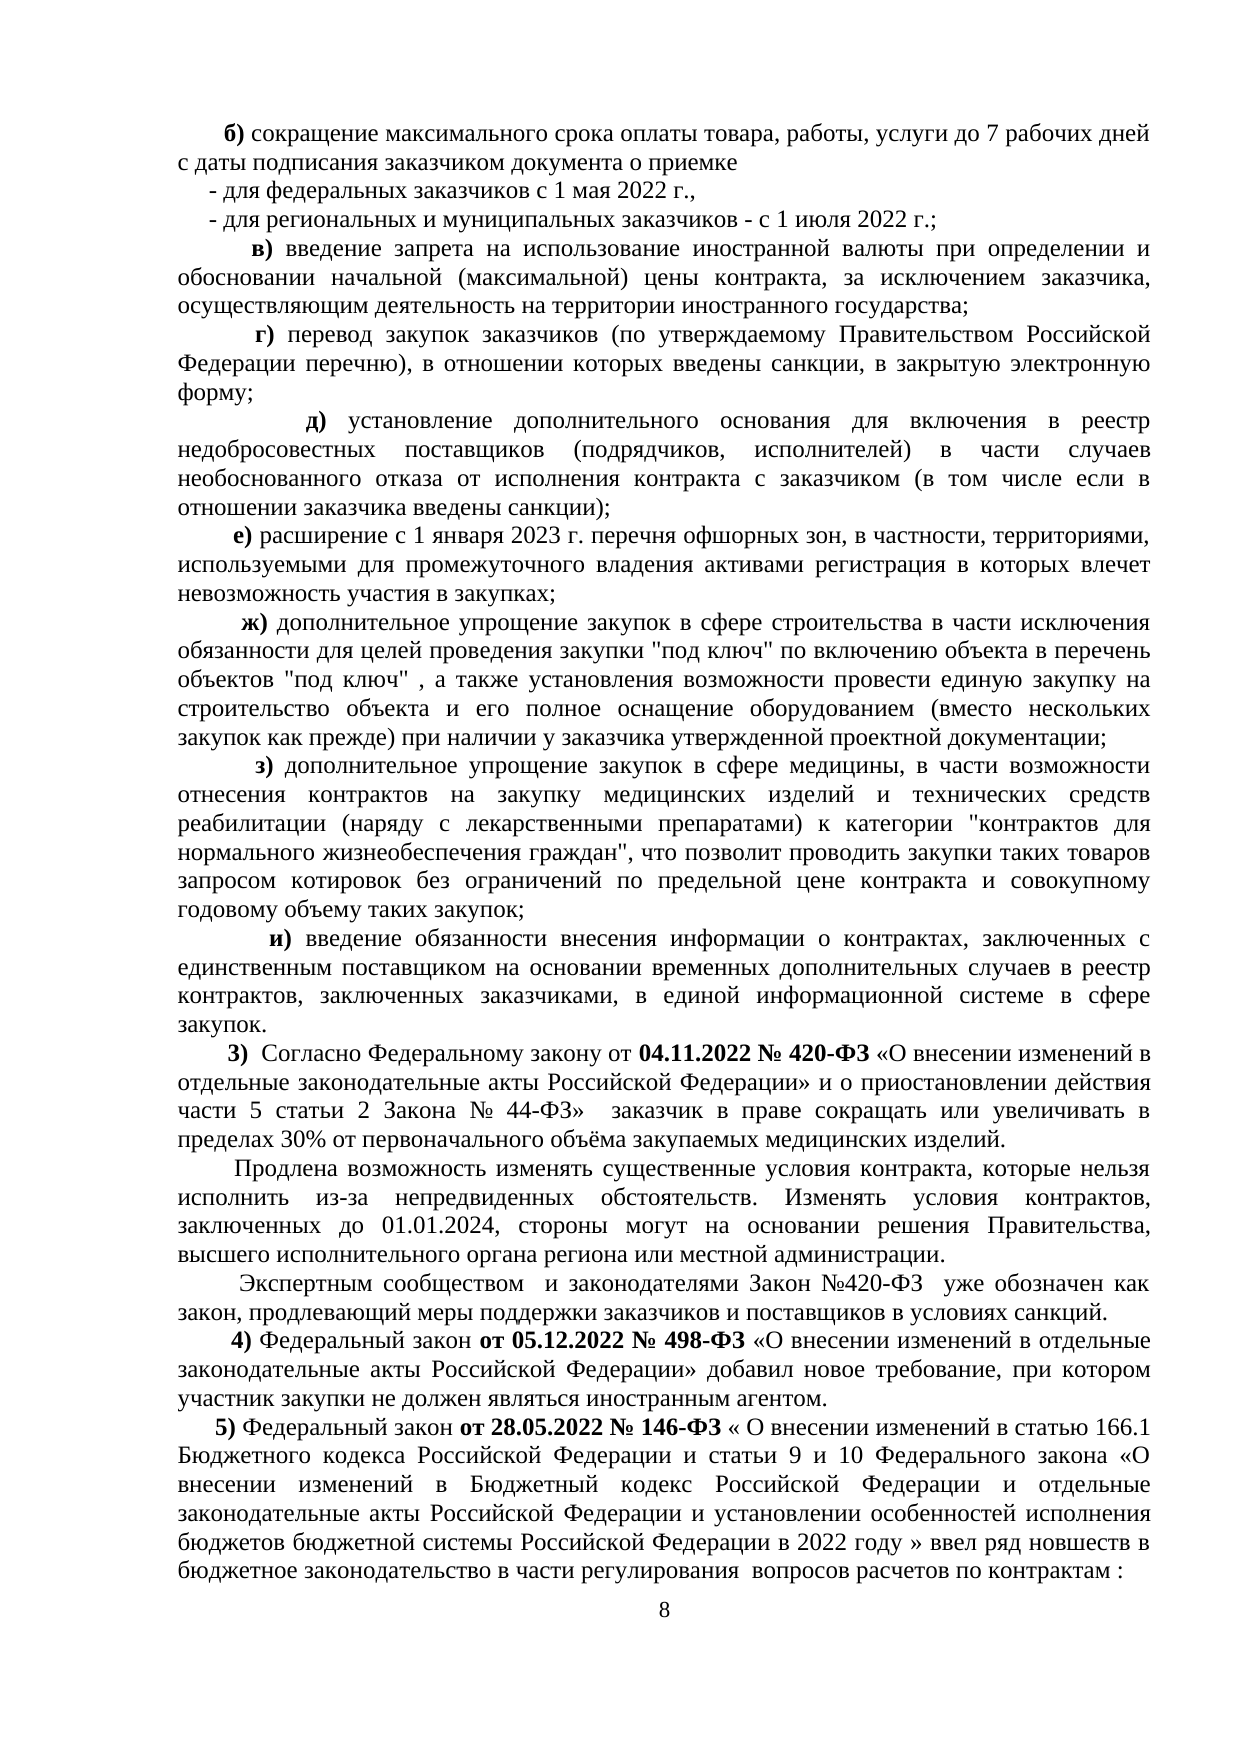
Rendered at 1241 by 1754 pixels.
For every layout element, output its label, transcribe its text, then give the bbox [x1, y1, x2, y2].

text 3) Согласно Федеральному закону от 04.11.2022 № 420-ФЗ «О внесении изменений в отдельные законодательные акты Российской Федерации» и о приостановлении действия части 5 статьи 2 Закона № 44-ФЗ» заказчик в праве сокращать или увеличивать в пределах 30% от первоначального объёма закупаемых медицинских изделий. [177, 1038, 1152, 1153]
text Продлена возможность изменять существенные условия контракта, которые нельзя исполнить из-за непредвиденных обстоятельств. Изменять условия контрактов, заключенных до 01.01.2024, стороны могут на основании решения Правительства, высшего исполнительного органа региона или местной администрации. [177, 1153, 1152, 1268]
text 5) Федеральный закон от 28.05.2022 № 146-ФЗ « О внесении изменений в статью 166.1 Бюджетного кодекса Российской Федерации и статьи 9 и 10 Федерального закона «О внесении изменений в Бюджетный кодекс Российской Федерации и отдельные законодательные акты Российской Федерации и установлении особенностей исполнения бюджетов бюджетной системы Российской Федерации в 2022 году » ввел ряд новшеств в бюджетное законодательство в части регулирования вопросов расчетов по контрактам : [177, 1412, 1152, 1584]
text Экспертным сообществом и законодателями Закон №420-ФЗ уже обозначен как закон, продлевающий меры поддержки заказчиков и поставщиков в условиях санкций. [177, 1268, 1152, 1326]
text б) сокращение максимального срока оплаты товара, работы, услуги до 7 рабочих дней с даты подписания заказчиком документа о приемке [177, 118, 1152, 176]
text г) перевод закупок заказчиков (по утверждаемому Правительством Российской Федерации перечню), в отношении которых введены санкции, в закрытую электронную форму; [177, 319, 1152, 406]
text 4) Федеральный закон от 05.12.2022 № 498-ФЗ «О внесении изменений в отдельные законодательные акты Российской Федерации» добавил новое требование, при котором участник закупки не должен являться иностранным агентом. [177, 1326, 1152, 1412]
text в) введение запрета на использование иностранной валюты при определении и обосновании начальной (максимальной) цены контракта, за исключением заказчика, осуществляющим деятельность на территории иностранного государства; [177, 233, 1152, 319]
text и) введение обязанности внесения информации о контрактах, заключенных с единственным поставщиком на основании временных дополнительных случаев в реестр контрактов, заключенных заказчиками, в единой информационной системе в сфере закупок. [177, 923, 1152, 1038]
text ж) дополнительное упрощение закупок в сфере строительства в части исключения обязанности для целей проведения закупки "под ключ" по включению объекта в перечень объектов "под ключ" , а также установления возможности провести единую закупку на строительство объекта и его полное оснащение оборудованием (вместо нескольких закупок как прежде) при наличии у заказчика утвержденной проектной документации; [177, 607, 1152, 751]
text е) расширение с 1 января 2023 г. перечня офшорных зон, в частности, территориями, используемыми для промежуточного владения активами регистрация в которых влечет невозможность участия в закупках; [177, 521, 1152, 607]
text д) установление дополнительного основания для включения в реестр недобросовестных поставщиков (подрядчиков, исполнителей) в части случаев необоснованного отказа от исполнения контракта с заказчиком (в том числе если в отношении заказчика введены санкции); [177, 406, 1152, 521]
text з) дополнительное упрощение закупок в сфере медицины, в части возможности отнесения контрактов на закупку медицинских изделий и технических средств реабилитации (наряду с лекарственными препаратами) к категории "контрактов для нормального жизнеобеспечения граждан", что позволит проводить закупки таких товаров запросом котировок без ограничений по предельной цене контракта и совокупному годовому объему таких закупок; [177, 751, 1152, 923]
text - для региональных и муниципальных заказчиков - с 1 июля 2022 г.; [177, 204, 1152, 233]
text - для федеральных заказчиков с 1 мая 2022 г., [177, 176, 1152, 204]
